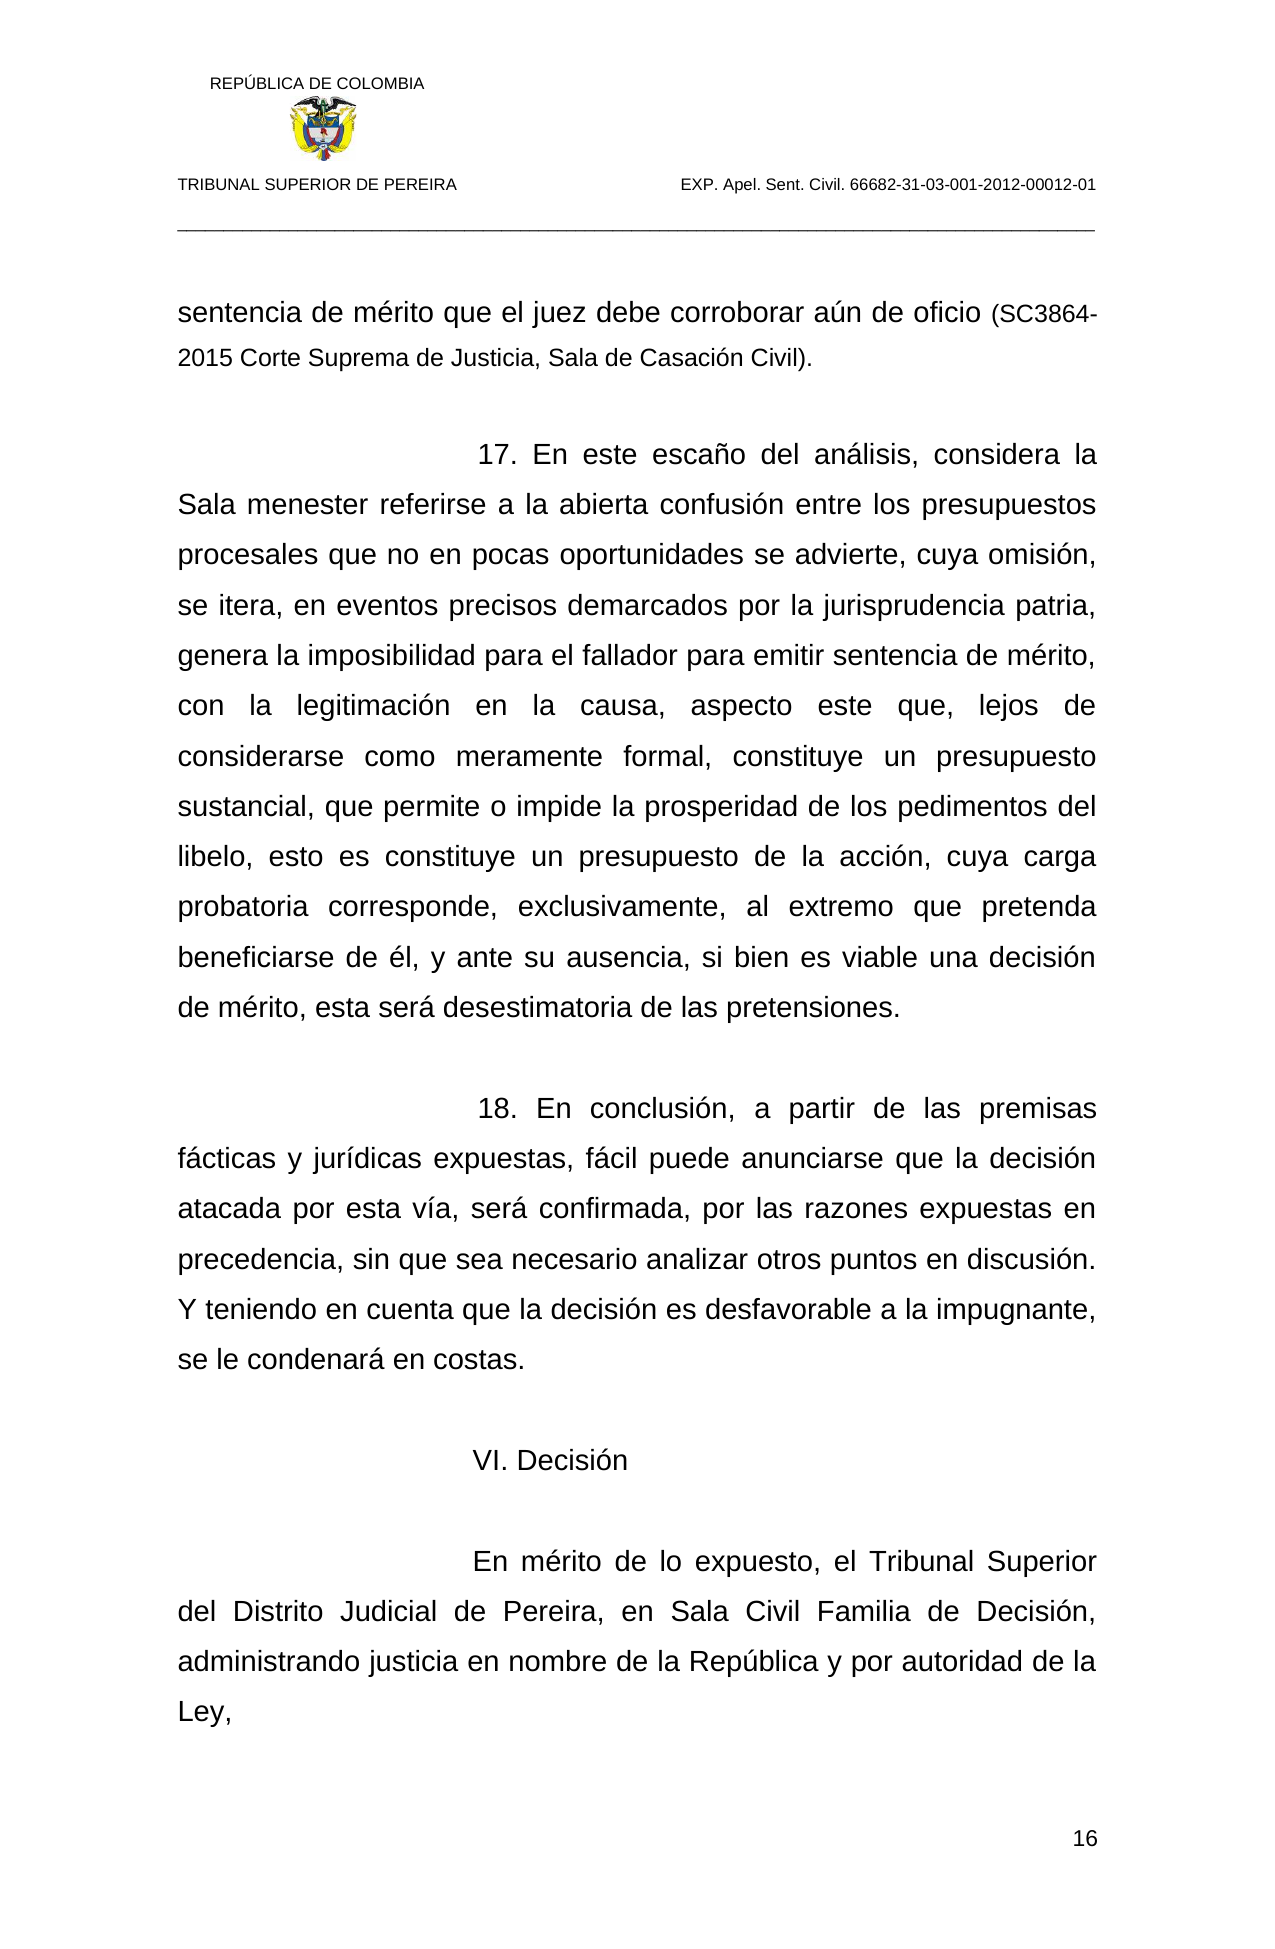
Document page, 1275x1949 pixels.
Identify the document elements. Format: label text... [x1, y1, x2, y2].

text VI. Decisión [177, 1443, 1098, 1476]
picture [289, 96, 357, 161]
text 18. En conclusión, a partir de las premisas fácticas y jurídicas expuestas, fácil puede anunciarse que la decisión atacada por esta vía, será confirmada, por las razones expuestas en precedencia, sin que sea necesario analizar otros puntos en discusión. Y teniendo en cuenta que la decisión es desfavorable a la impugnante, se le condenará en costas. [177, 1091, 1098, 1376]
text En mérito de lo expuesto, el Tribunal Superior del Distrito Judicial de Pereira, en Sala Civil Familia de Decisión, administrando justicia en nombre de la República y por autoridad de la Ley, [177, 1543, 1098, 1728]
text 17. En este escaño del análisis, considera la Sala menester referirse a la abierta confusión entre los presupuestos procesales que no en pocas oportunidades se advierte, cuya omisión, se itera, en eventos precisos demarcados por la jurisprudencia patria, genera la imposibilidad para el fallador para emitir sentencia de mérito, con la legitimación en la causa, aspecto este que, lejos de considerarse como meramente formal, constituye un presupuesto sustancial, que permite o impide la prosperidad de los pedimentos del libelo, esto es constituye un presupuesto de la acción, cuya carga probatoria corresponde, exclusivamente, al extremo que pretenda beneficiarse de él, y ante su ausencia, si bien es viable una decisión de mérito, esta será desestimatoria de las pretensiones. [177, 437, 1098, 1024]
